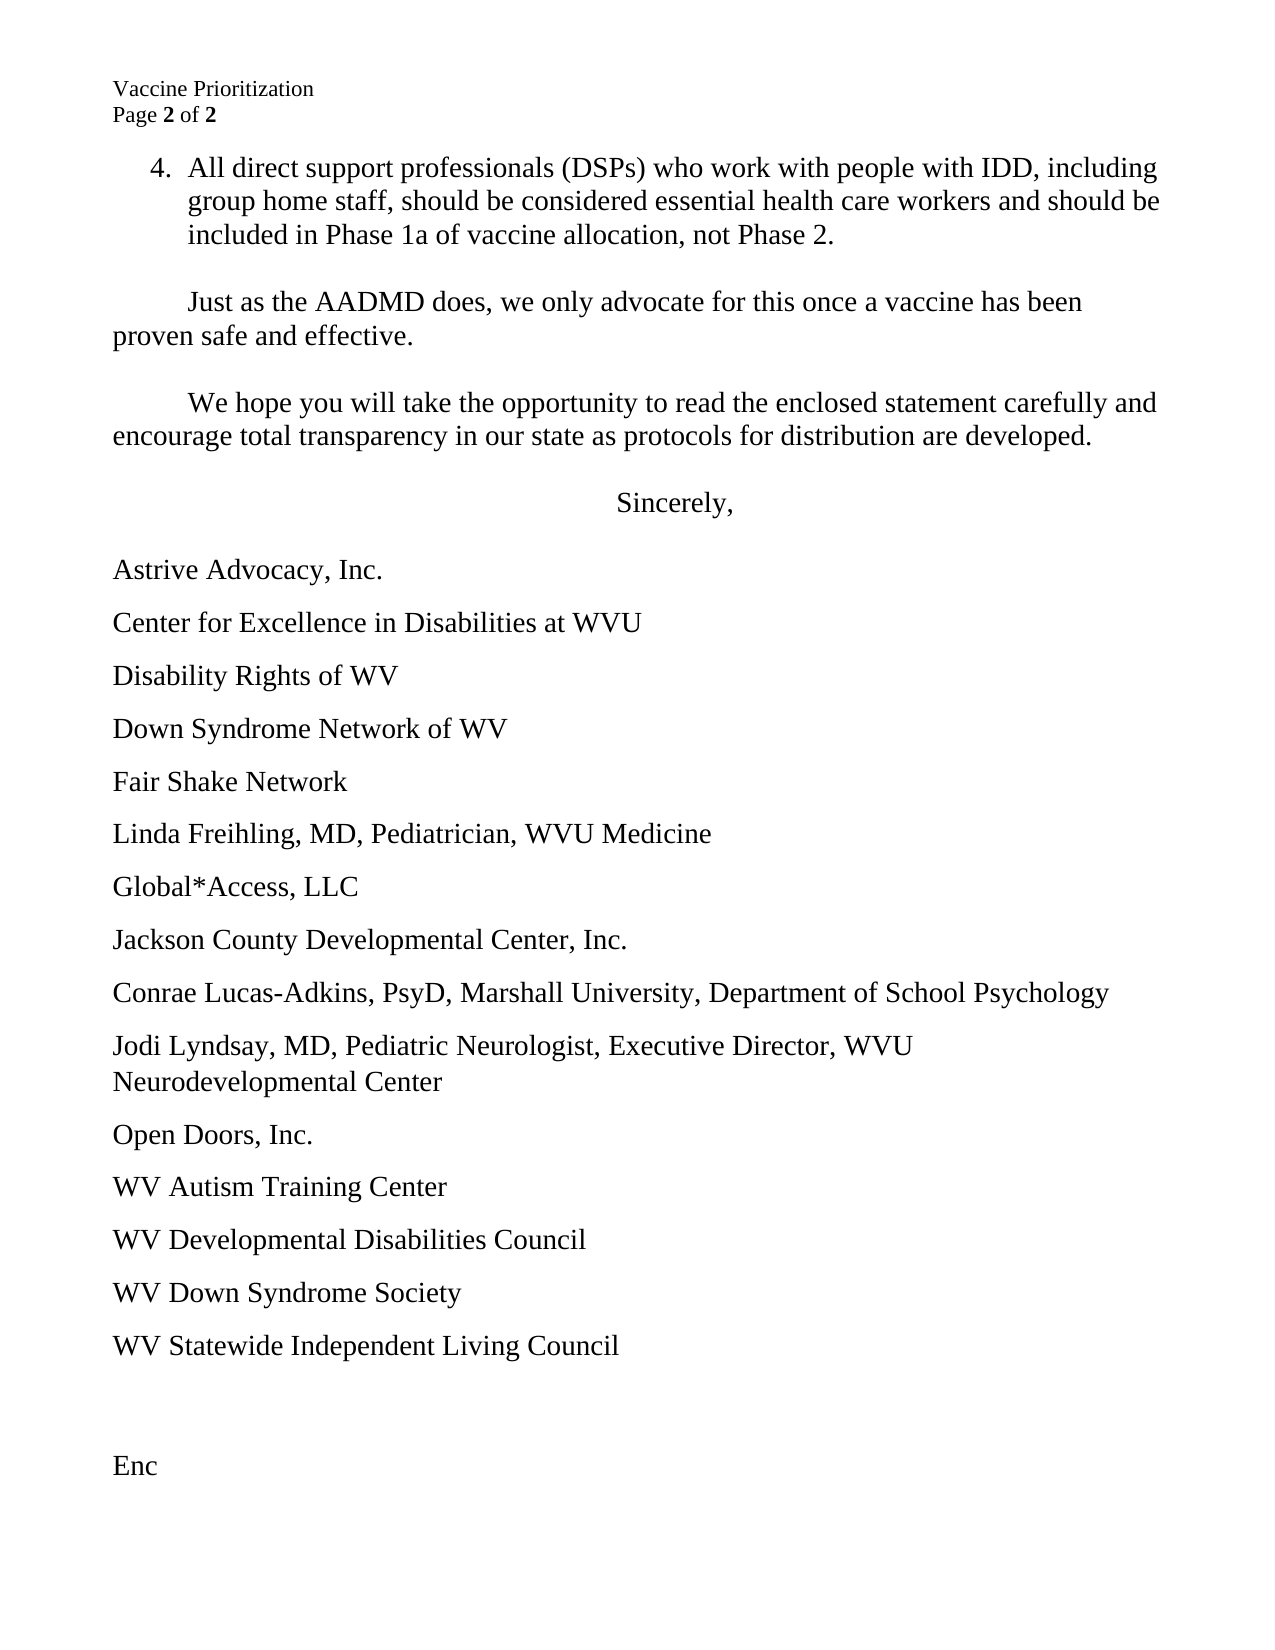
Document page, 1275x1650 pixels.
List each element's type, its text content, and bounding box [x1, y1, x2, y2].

text WV Statewide Independent Living Council [112, 1328, 1162, 1362]
text Linda Freihling, MD, Pediatrician, WVU Medicine [112, 817, 1162, 850]
text Global*Access, LLC [112, 869, 1162, 903]
text Enc [112, 1448, 1162, 1481]
text Center for Excellence in Disabilities at WVU [112, 605, 1162, 639]
text Jodi Lyndsay, MD, Pediatric Neurologist, Executive Director, WVU Neurodevelopmental Center [112, 1028, 1162, 1097]
text Open Doors, Inc. [112, 1117, 1162, 1150]
text Sincerely, [112, 485, 1162, 519]
text Astrive Advocacy, Inc. [112, 552, 1162, 586]
text Jackson County Developmental Center, Inc. [112, 922, 1162, 956]
text Conrae Lucas-Adkins, PsyD, Marshall University, Department of School Psychology [112, 975, 1162, 1008]
text Down Syndrome Network of WV [112, 711, 1162, 744]
text WV Autism Training Center [112, 1169, 1162, 1203]
list All direct support professionals (DSPs) who work with people with IDD, including group home staff, should be considered essential health care workers and should be included in Phase 1a of vaccine allocation, not Phase 2. [150, 150, 1162, 251]
text Fair Shake Network [112, 764, 1162, 797]
text WV Developmental Disabilities Council [112, 1222, 1162, 1256]
text We hope you will take the opportunity to read the enclosed statement carefully and encourage total transparency in our state as protocols for distribution are developed. [112, 385, 1162, 452]
text Disability Rights of WV [112, 658, 1162, 692]
text WV Down Syndrome Society [112, 1275, 1162, 1309]
text Just as the AADMD does, we only advocate for this once a vaccine has been proven safe and effective. [112, 284, 1162, 351]
